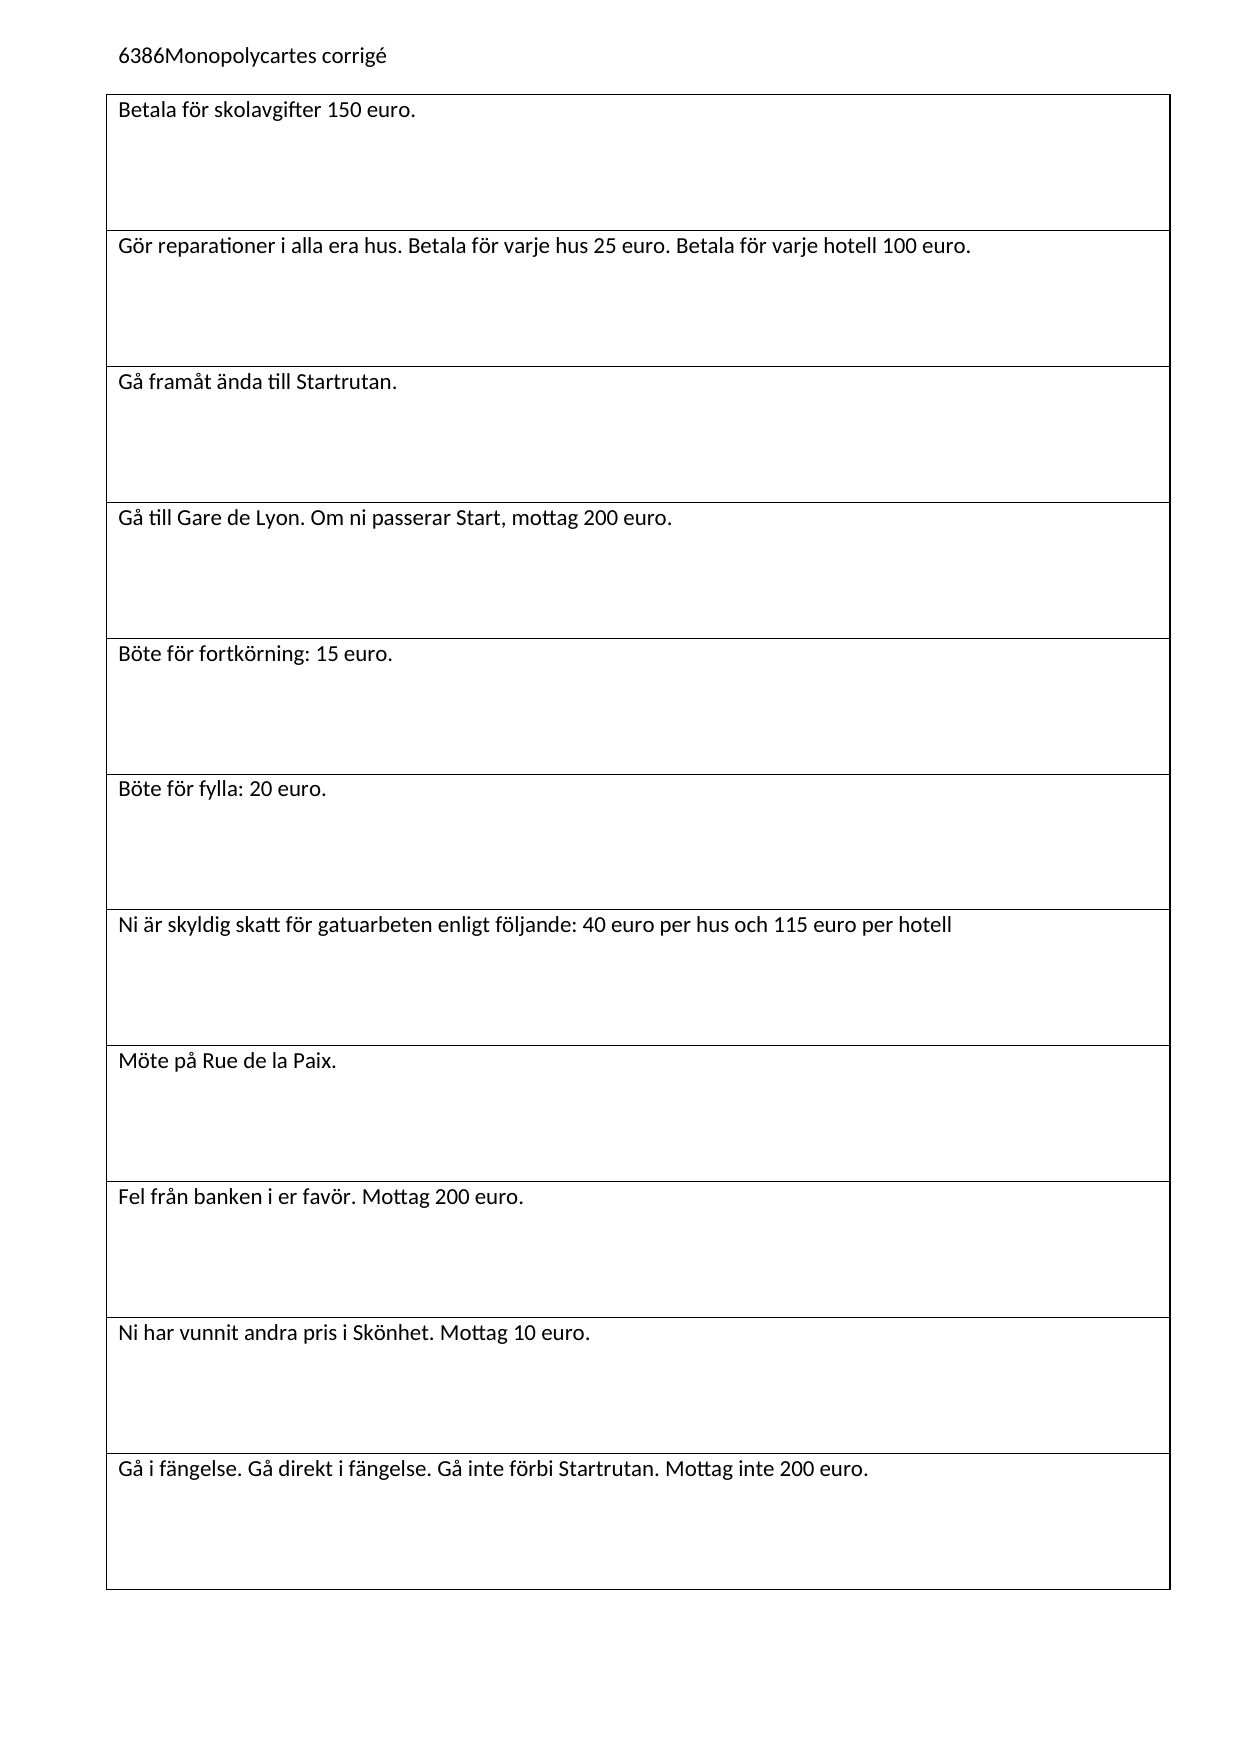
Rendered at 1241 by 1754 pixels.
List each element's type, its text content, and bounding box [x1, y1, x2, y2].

table_cell [1049, 1182, 1169, 1317]
table_cell Ni har vunnit andra pris i Skönhet. Mottag 10 euro. [107, 1318, 1048, 1453]
table_cell [1049, 503, 1169, 638]
table_cell [1049, 1454, 1169, 1588]
table_header Betala för skolavgifter 150 euro. [107, 95, 1048, 230]
table_cell Gå framåt ända till Startrutan. [107, 367, 1048, 502]
table_cell [1049, 1318, 1169, 1453]
table_cell [1049, 1046, 1169, 1181]
table_cell [1049, 231, 1169, 366]
table_cell [1049, 367, 1169, 502]
table_cell Böte för fylla: 20 euro. [107, 775, 1048, 909]
table_cell Böte för fortkörning: 15 euro. [107, 639, 1048, 773]
table_cell Gör reparationer i alla era hus. Betala för varje hus 25 euro. Betala för varje hotell 100 euro. [107, 231, 1048, 366]
table_header [1049, 95, 1169, 230]
table_cell [1049, 775, 1169, 909]
text 6386Monopolycartes corrigé [118, 41, 1199, 69]
table_cell Ni är skyldig skatt för gatuarbeten enligt följande: 40 euro per hus och 115 euro per hotell [107, 910, 1048, 1045]
table_cell Möte på Rue de la Paix. [107, 1046, 1048, 1181]
table_cell Gå i fängelse. Gå direkt i fängelse. Gå inte förbi Startrutan. Mottag inte 200 euro. [107, 1454, 1048, 1588]
table_cell [1049, 639, 1169, 773]
table_cell Gå till Gare de Lyon. Om ni passerar Start, mottag 200 euro. [107, 503, 1048, 638]
table_cell [1049, 910, 1169, 1045]
table_cell Fel från banken i er favör. Mottag 200 euro. [107, 1182, 1048, 1317]
